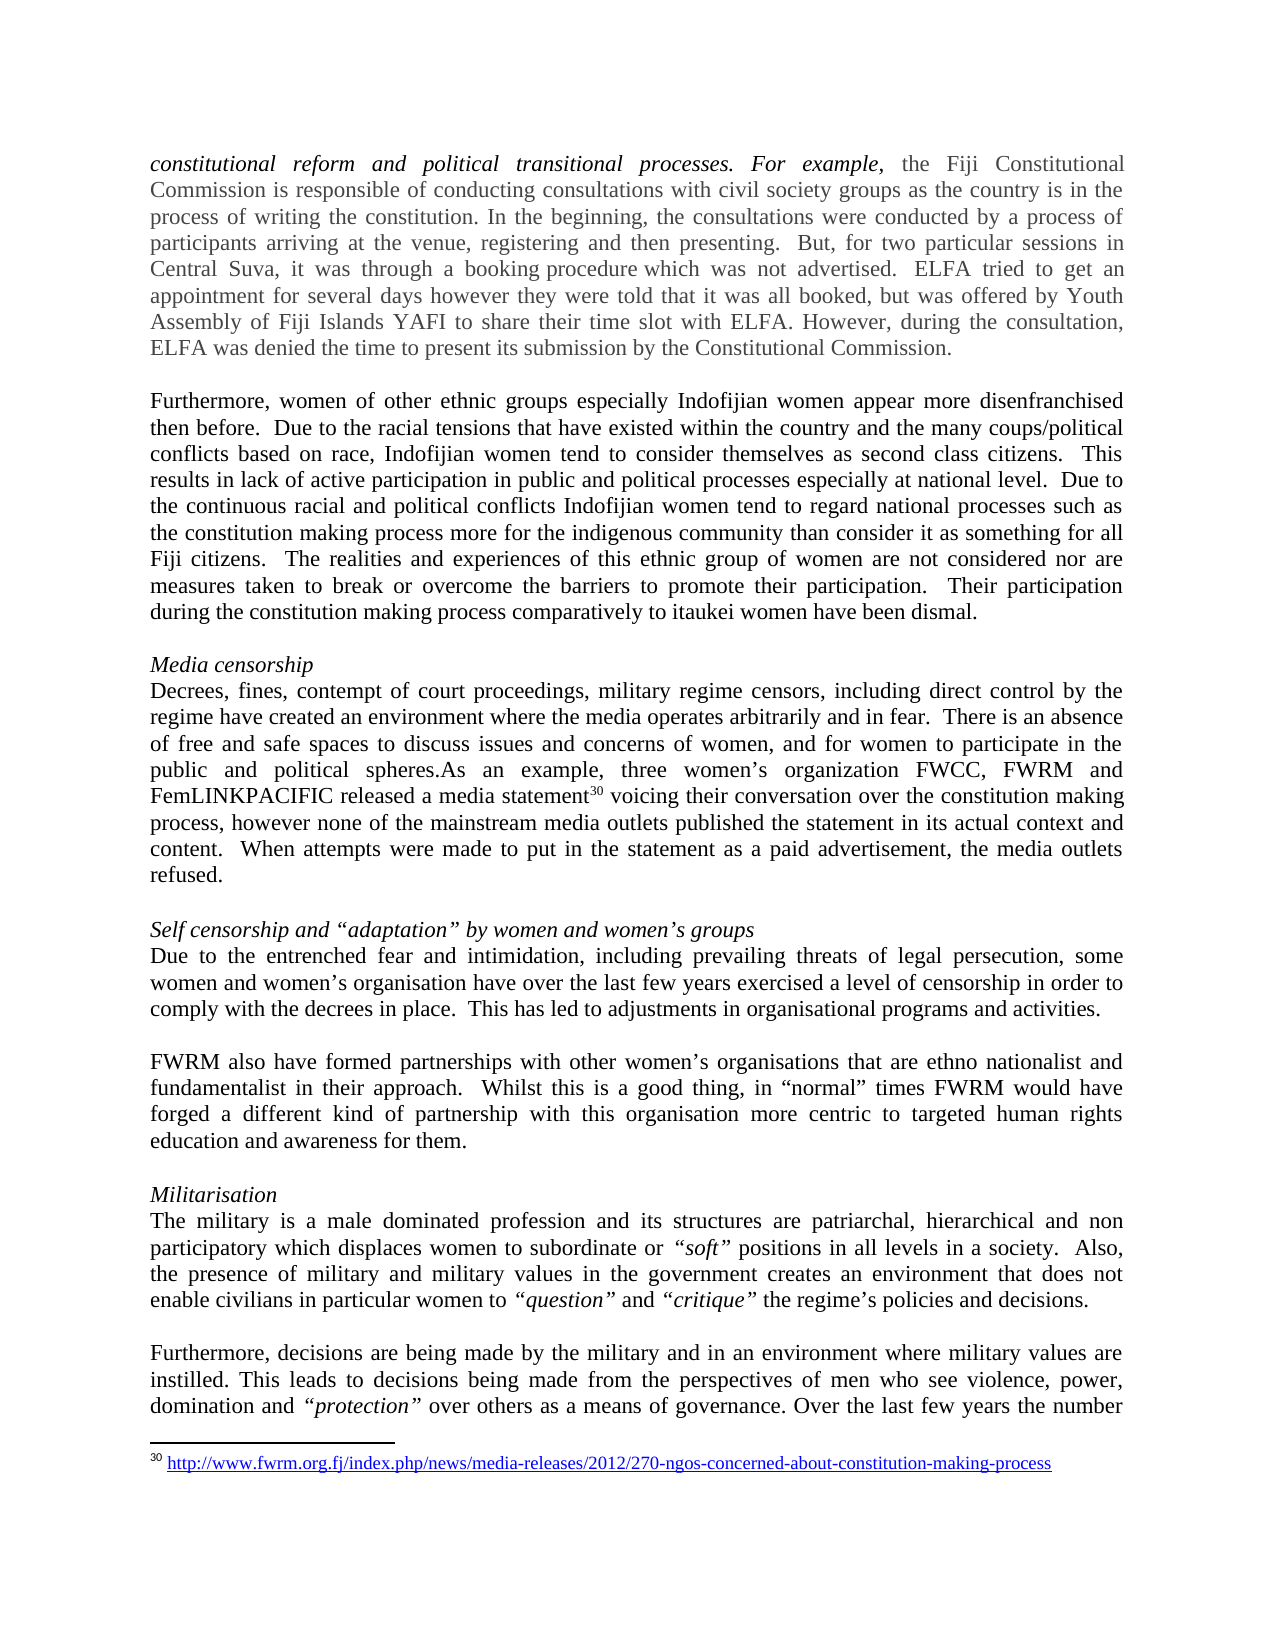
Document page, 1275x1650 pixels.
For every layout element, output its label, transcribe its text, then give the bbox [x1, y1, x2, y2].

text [150, 334, 1125, 361]
text Due to the entrenched fear and intimidation, including prevailing threats of legal persecution, some women and women’s organisation have over the last few years exercised a level of censorship in order to comply with the decrees in place. This has led to adjustments in organisational programs and activities. [150, 942, 1125, 1021]
text Furthermore, women of other ethnic groups especially Indofijian women appear more disenfranchised then before. Due to the racial tensions that have existed within the country and the many coups/political conflicts based on race, Indofijian women tend to consider themselves as second class citizens. This results in lack of active participation in public and political processes especially at national level. Due to the continuous racial and political conflicts Indofijian women tend to regard national processes such as the constitution making process more for the indigenous community than consider it as something for all Fiji citizens. The realities and experiences of this ethnic group of women are not considered nor are measures taken to break or overcome the barriers to promote their participation. Their participation during the constitution making process comparatively to itaukei women have been dismal. [150, 387, 1125, 624]
text Militarisation [150, 1181, 1125, 1207]
text FWRM also have formed partnerships with other women’s organisations that are ethno nationalist and fundamentalist in their approach. Whilst this is a good thing, in “normal” times FWRM would have forged a different kind of partnership with this organisation more centric to targeted human rights education and awareness for them. [150, 1048, 1125, 1153]
text Decrees, fines, contempt of court proceedings, military regime censors, including direct control by the regime have created an environment where the media operates arbitrarily and in fear. There is an absence of free and safe spaces to discuss issues and concerns of women, and for women to participate in the public and political spheres.As an example, three women’s organization FWCC, FWRM and FemLINKPACIFIC released a media statement voicing their conversation over the constitution making process, however none of the mainstream media outlets published the statement in its actual context and content. When attempts were made to put in the statement as a paid advertisement, the media outlets refused. [150, 677, 1125, 888]
text Media censorship [150, 651, 1125, 677]
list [150, 1339, 1125, 1418]
text The military is a male dominated profession and its structures are patriarchal, hierarchical and non participatory which displaces women to subordinate or “soft” positions in all levels in a society. Also, the presence of military and military values in the government creates an environment that does not enable civilians in particular women to “question” and “critique” the regime’s policies and decisions. [150, 1207, 1125, 1313]
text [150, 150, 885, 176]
text Self censorship and “adaptation” by women and women’s groups [150, 916, 1125, 942]
